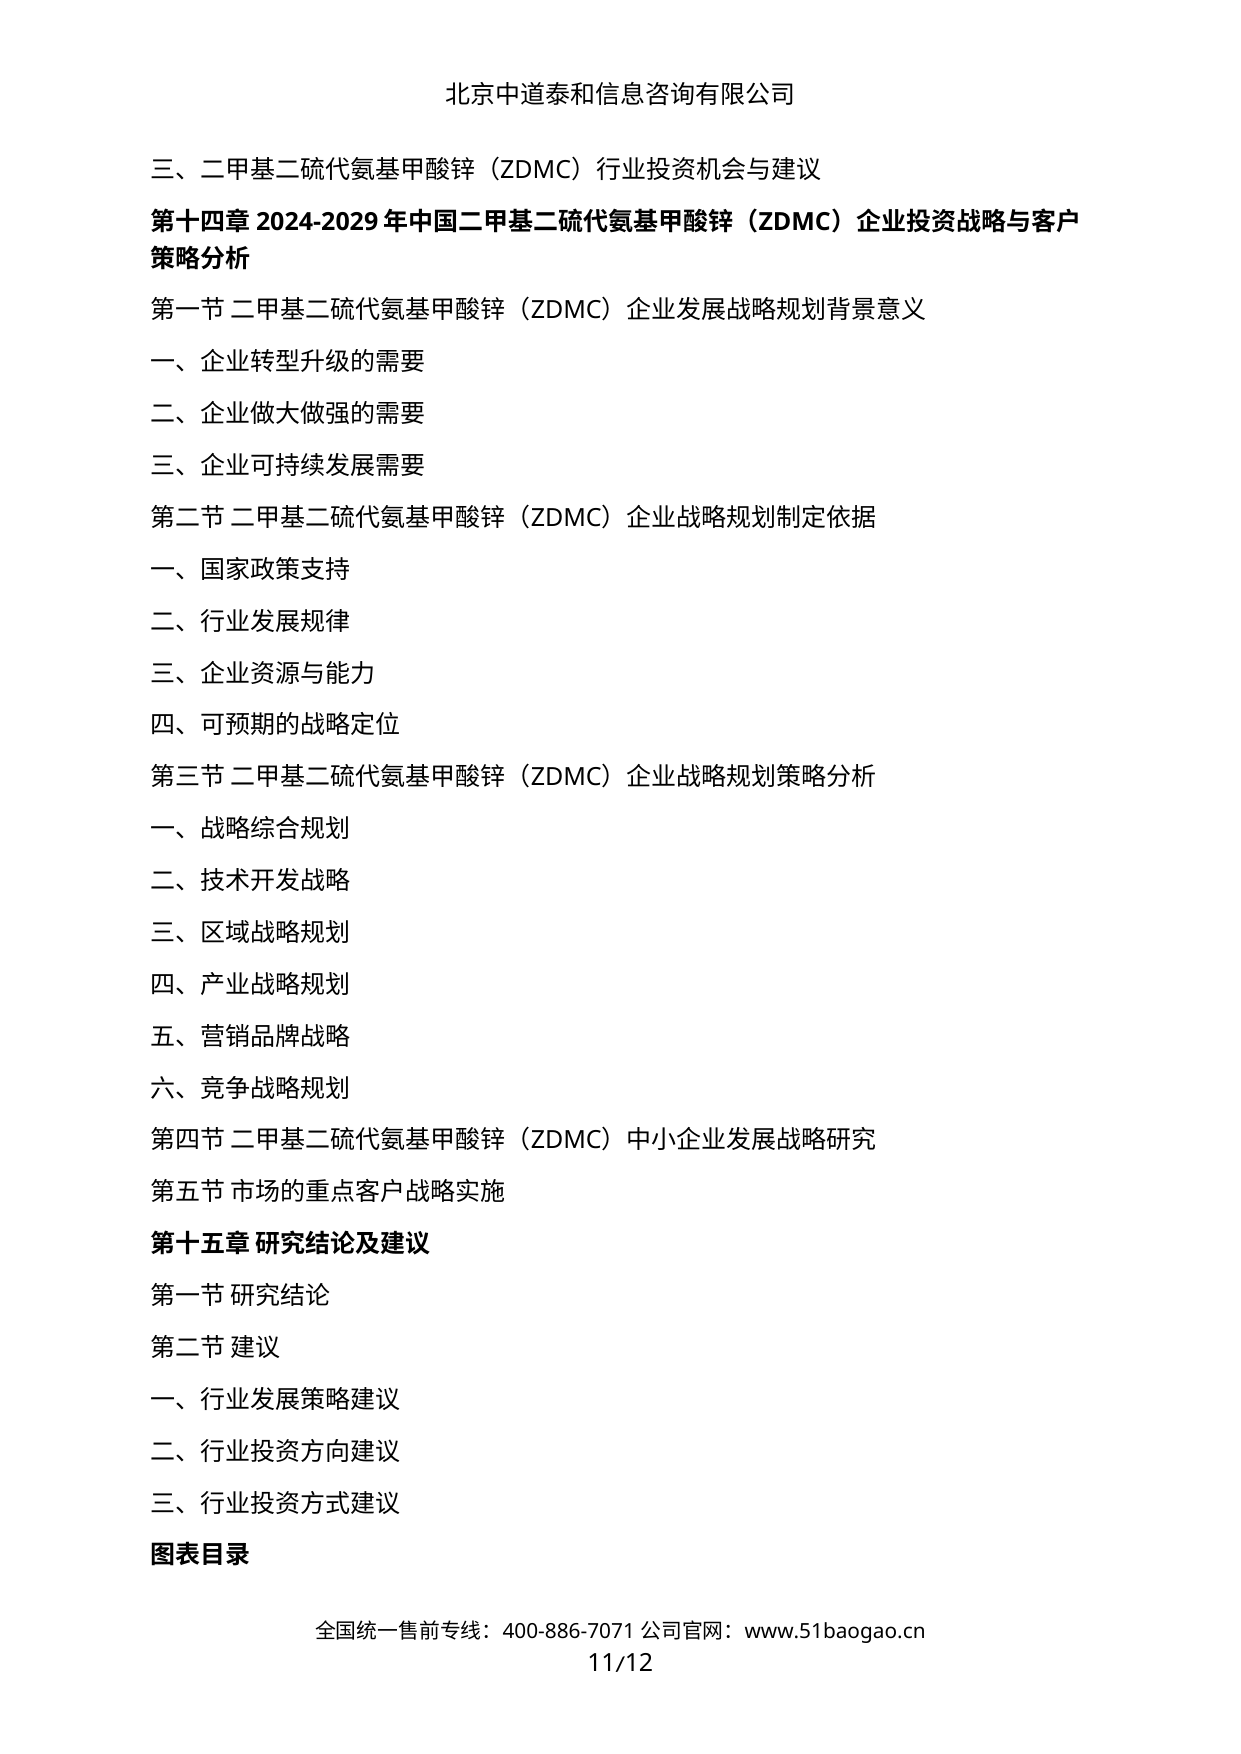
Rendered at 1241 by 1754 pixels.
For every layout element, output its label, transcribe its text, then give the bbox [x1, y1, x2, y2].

text 第二节 建议 [150, 1327, 1090, 1364]
text 第一节 二甲基二硫代氨基甲酸锌（ZDMC）企业发展战略规划背景意义 [150, 290, 1090, 326]
text 三、企业可持续发展需要 [150, 446, 1090, 482]
text 二、行业发展规律 [150, 601, 1090, 637]
text 第一节 研究结论 [150, 1276, 1090, 1312]
text 第三节 二甲基二硫代氨基甲酸锌（ZDMC）企业战略规划策略分析 [150, 757, 1090, 793]
text 第十五章 研究结论及建议 [150, 1224, 1090, 1260]
text 图表目录 [150, 1535, 1090, 1571]
text 一、企业转型升级的需要 [150, 342, 1090, 378]
text 六、竞争战略规划 [150, 1068, 1090, 1104]
text 一、行业发展策略建议 [150, 1379, 1090, 1416]
text 三、行业投资方式建议 [150, 1483, 1090, 1519]
text 三、企业资源与能力 [150, 653, 1090, 689]
text 第二节 二甲基二硫代氨基甲酸锌（ZDMC）企业战略规划制定依据 [150, 497, 1090, 534]
text 二、企业做大做强的需要 [150, 394, 1090, 430]
text 第十四章 2024-2029年中国二甲基二硫代氨基甲酸锌（ZDMC）企业投资战略与客户策略分析 [150, 202, 1090, 274]
text 四、产业战略规划 [150, 964, 1090, 1001]
text 一、国家政策支持 [150, 549, 1090, 586]
text 五、营销品牌战略 [150, 1016, 1090, 1052]
text 二、行业投资方向建议 [150, 1431, 1090, 1467]
text 第四节 二甲基二硫代氨基甲酸锌（ZDMC）中小企业发展战略研究 [150, 1120, 1090, 1156]
text 一、战略综合规划 [150, 809, 1090, 845]
text 三、二甲基二硫代氨基甲酸锌（ZDMC）行业投资机会与建议 [150, 150, 1090, 186]
text 第五节 市场的重点客户战略实施 [150, 1172, 1090, 1208]
text 三、区域战略规划 [150, 912, 1090, 949]
text 二、技术开发战略 [150, 861, 1090, 897]
text 四、可预期的战略定位 [150, 705, 1090, 741]
